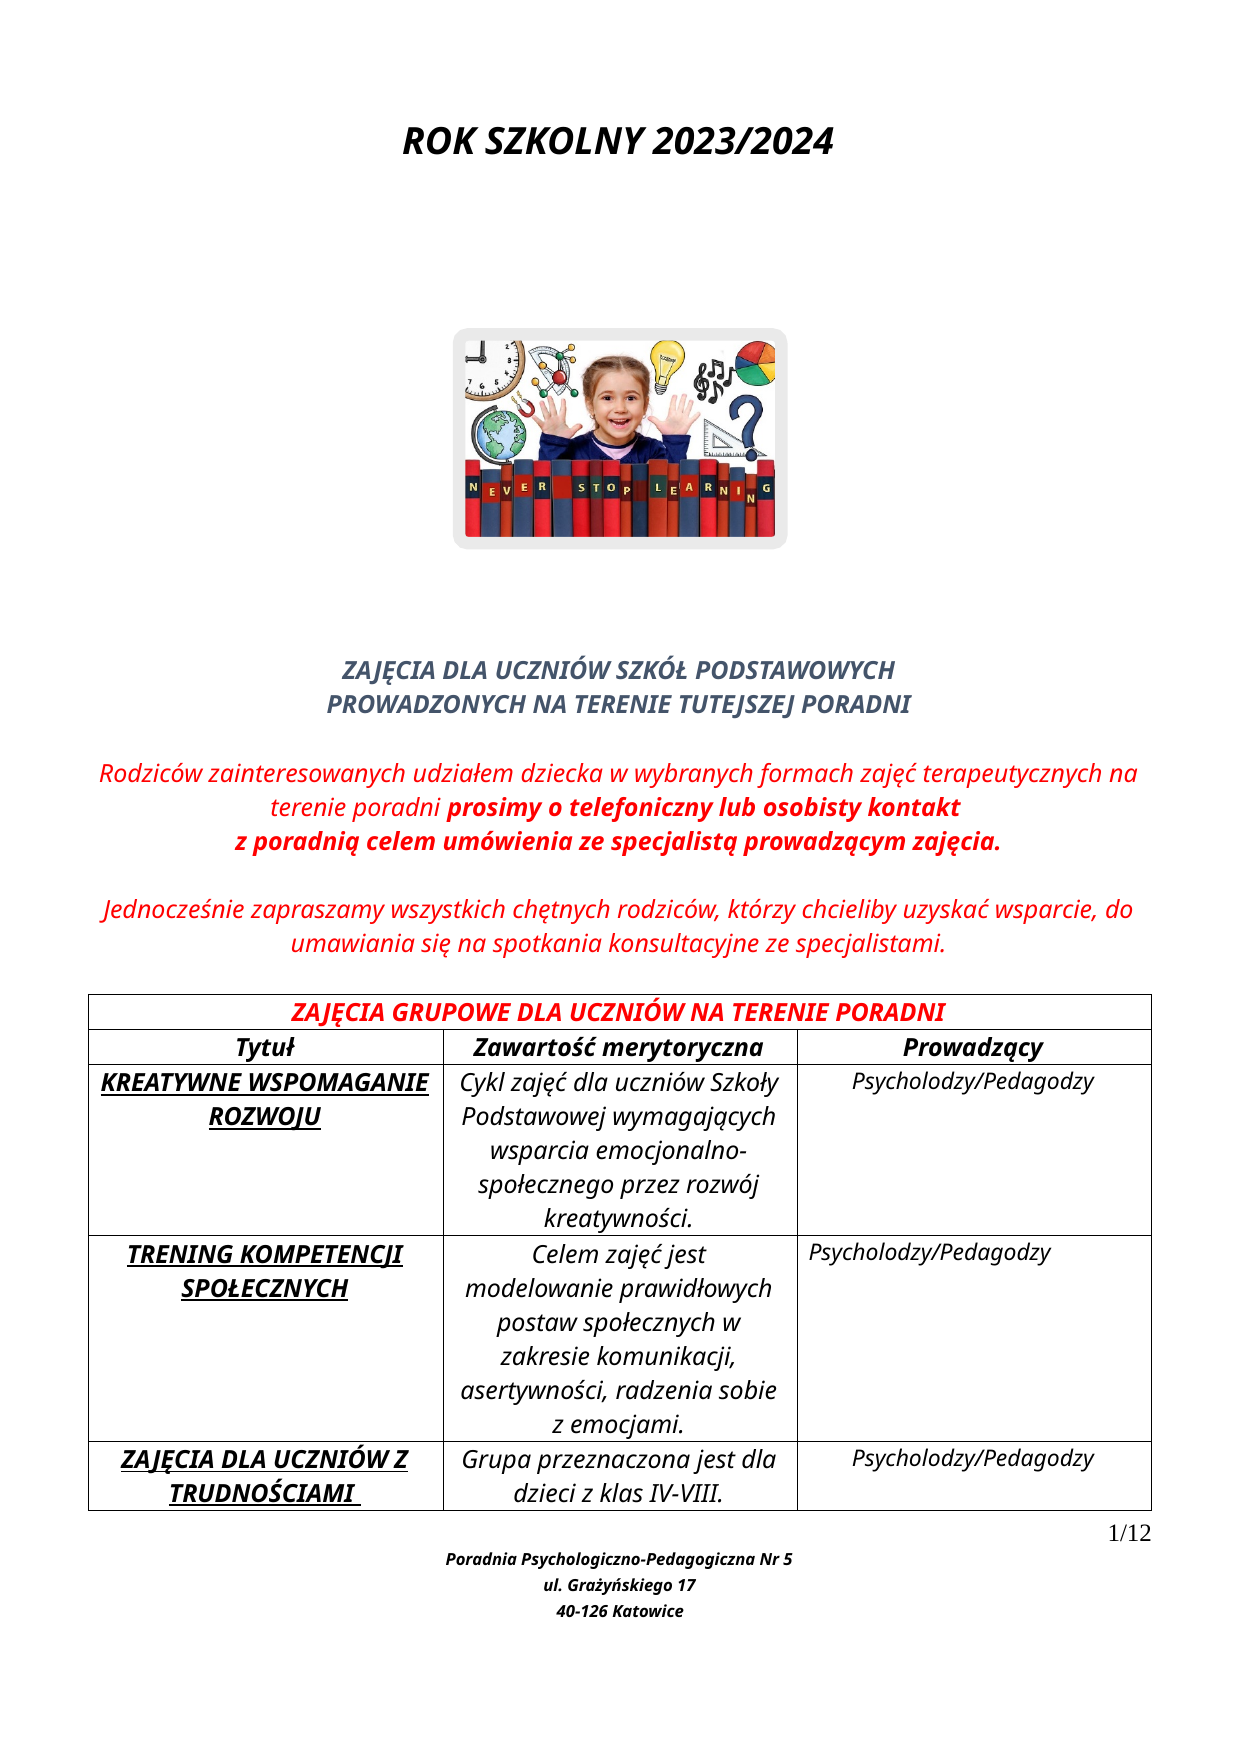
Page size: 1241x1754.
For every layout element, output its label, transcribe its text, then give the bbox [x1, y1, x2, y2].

table_cell Psycholodzy/Pedagodzy [798, 1236, 1151, 1441]
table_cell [444, 1442, 797, 1510]
text Jednocześnie zapraszamy wszystkich chętnych rodziców, którzy chcieliby uzyskać wsparcie, do umawiania się na spotkania konsultacyjne ze specjalistami. [88, 891, 1152, 959]
table_cell Cykl zajęć dla uczniów Szkoły Podstawowej wymagających wsparcia emocjonalno-społecznego przez rozwój kreatywności. [444, 1065, 797, 1235]
table_header ZAJĘCIA GRUPOWE DLA UCZNIÓW NA TERENIE PORADNI [89, 995, 1151, 1029]
table_cell Prowadzący [798, 1030, 1151, 1064]
table_cell Psycholodzy/Pedagodzy [798, 1065, 1151, 1235]
table_cell TRENING KOMPETENCJI SPOŁECZNYCH [89, 1236, 443, 1441]
table_cell Tytuł [89, 1030, 443, 1064]
picture [466, 341, 775, 536]
table_cell Celem zajęć jest modelowanie prawidłowych postaw społecznych w zakresie komunikacji, asertywności, radzenia sobie z emocjami. [444, 1236, 797, 1441]
table_cell Zawartość merytoryczna [444, 1030, 797, 1064]
text ZAJĘCIA DLA UCZNIÓW SZKÓŁ PODSTAWOWYCH [89, 653, 1152, 687]
text ROK SZKOLNY 2023/2024 [88, 115, 1152, 166]
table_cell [798, 1442, 1151, 1510]
text PROWADZONYCH NA TERENIE TUTEJSZEJ PORADNI [89, 687, 1152, 721]
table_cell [89, 1442, 443, 1510]
table_cell KREATYWNE WSPOMAGANIE ROZWOJU [89, 1065, 443, 1235]
text Rodziców zainteresowanych udziałem dziecka w wybranych formach zajęć terapeutycznych na terenie poradni prosimy o telefoniczny lub osobisty kontakt z poradnią celem umówienia ze specjalistą prowadzącym zajęcia. [88, 755, 1152, 857]
